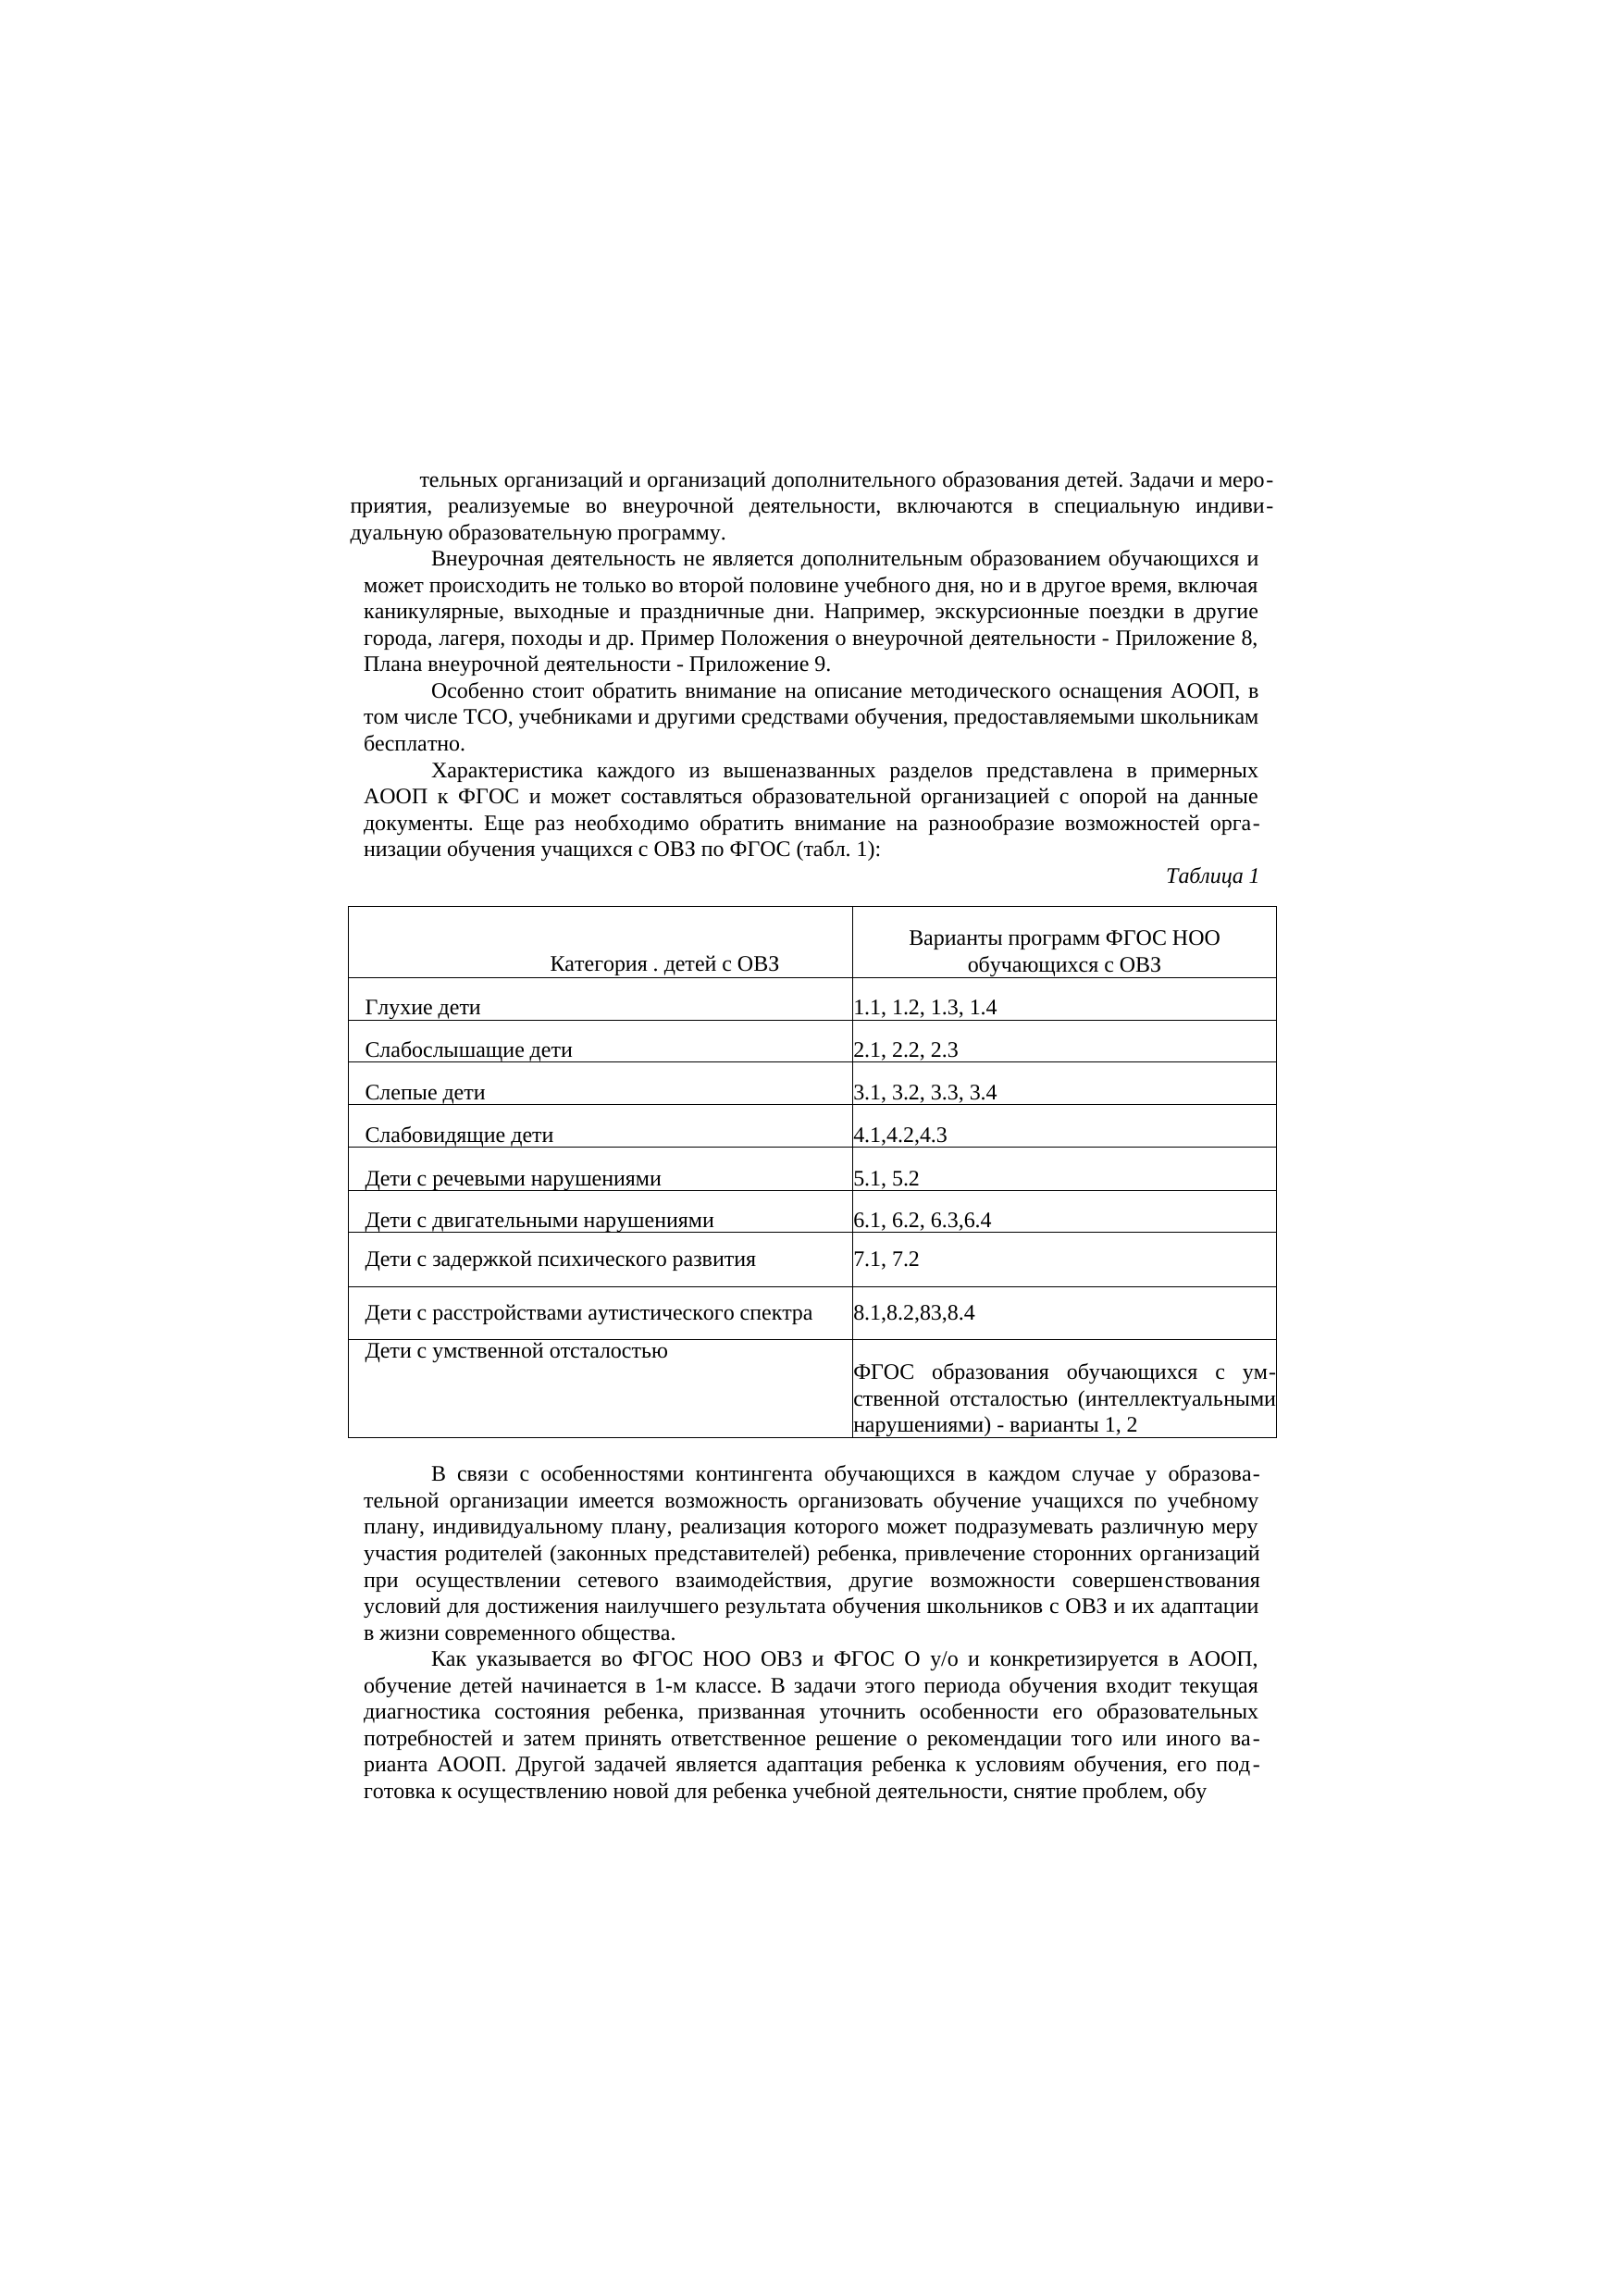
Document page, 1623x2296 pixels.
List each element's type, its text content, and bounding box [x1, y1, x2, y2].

table_cell Дети с умственной отсталостью [349, 1340, 852, 1437]
table_cell Дети с двигательными нарушениями [349, 1191, 852, 1232]
table_cell 3.1, 3.2, 3.3, 3.4 [853, 1062, 1276, 1104]
table_cell 5.1, 5.2 [853, 1148, 1276, 1190]
table_cell 7.1, 7.2 [853, 1233, 1276, 1286]
text Особенно стоит обратить внимание на описание методического оснащения АООП, в том числе ТСО, учебниками и другими средствами обучения, предоставляемыми школьникам бесплатно. [364, 677, 1259, 756]
text В связи с особенностями контингента обучающихся в каждом случае у образовательной организации имеется возможность организовать обучение учащихся по учебному плану, индивидуальному плану, реализация которого может подразумевать различную меру участия родителей (законных представителей) ребенка, привлечение сторонних организаций при осуществлении сетевого взаимодействия, другие возможности совершенствования условий для достижения наилучшего результата обучения школьников с ОВЗ и их адаптации в жизни современного общества. [364, 1460, 1259, 1645]
table_cell 8.1,8.2,83,8.4 [853, 1287, 1276, 1339]
text Внеурочная деятельность не является дополнительным образованием обучающихся и может происходить не только во второй половине учебного дня, но и в другое время, включая каникулярные, выходные и праздничные дни. Например, экскурсионные поездки в другие города, лагеря, походы и др. Пример Положения о внеурочной деятельности - Приложение 8, Плана внеурочной деятельности - Приложение 9. [364, 545, 1259, 677]
text тельных организаций и организаций дополнительного образования детей. Задачи и мероприятия, реализуемые во внеурочной деятельности, включаются в специальную индивидуальную образовательную программу. [350, 465, 1273, 545]
table_header Варианты программ ФГОС НОО обучающихся с ОВЗ [853, 907, 1276, 977]
table_cell Дети с задержкой психического развития [349, 1233, 852, 1286]
table_cell Дети с речевыми нарушениями [349, 1148, 852, 1190]
table_cell ФГОС образования обучающихся с умственной отсталостью (интеллектуальными нарушениями) - варианты 1, 2 [853, 1340, 1276, 1437]
table_header Категория . детей с ОВЗ [349, 907, 852, 977]
table_cell Дети с расстройствами аутистического спектра [349, 1287, 852, 1339]
table_cell 1.1, 1.2, 1.3, 1.4 [853, 978, 1276, 1020]
table_cell Слепые дети [349, 1062, 852, 1104]
table_cell Глухие дети [349, 978, 852, 1020]
text Характеристика каждого из вышеназванных разделов представлена в примерных АООП к ФГОС и может составляться образовательной организацией с опорой на данные документы. Еще раз необходимо обратить внимание на разнообразие возможностей организации обучения учащихся с ОВЗ по ФГОС (табл. 1): [364, 756, 1259, 862]
text Как указывается во ФГОС НОО ОВЗ и ФГОС О у/о и конкретизируется в АООП, обучение детей начинается в 1-м классе. В задачи этого периода обучения входит текущая диагностика состояния ребенка, призванная уточнить особенности его образовательных потребностей и затем принять ответственное решение о рекомендации того или иного варианта АООП. Другой задачей является адаптация ребенка к условиям обучения, его подготовка к осуществлению новой для ребенка учебной деятельности, снятие проблем, обу [364, 1645, 1259, 1804]
table_cell Слабослышащие дети [349, 1021, 852, 1061]
table_cell 6.1, 6.2, 6.3,6.4 [853, 1191, 1276, 1232]
text Таблица 1 [348, 862, 1259, 888]
table_cell Слабовидящие дети [349, 1105, 852, 1147]
table_cell 2.1, 2.2, 2.3 [853, 1021, 1276, 1061]
table_cell 4.1,4.2,4.3 [853, 1105, 1276, 1147]
